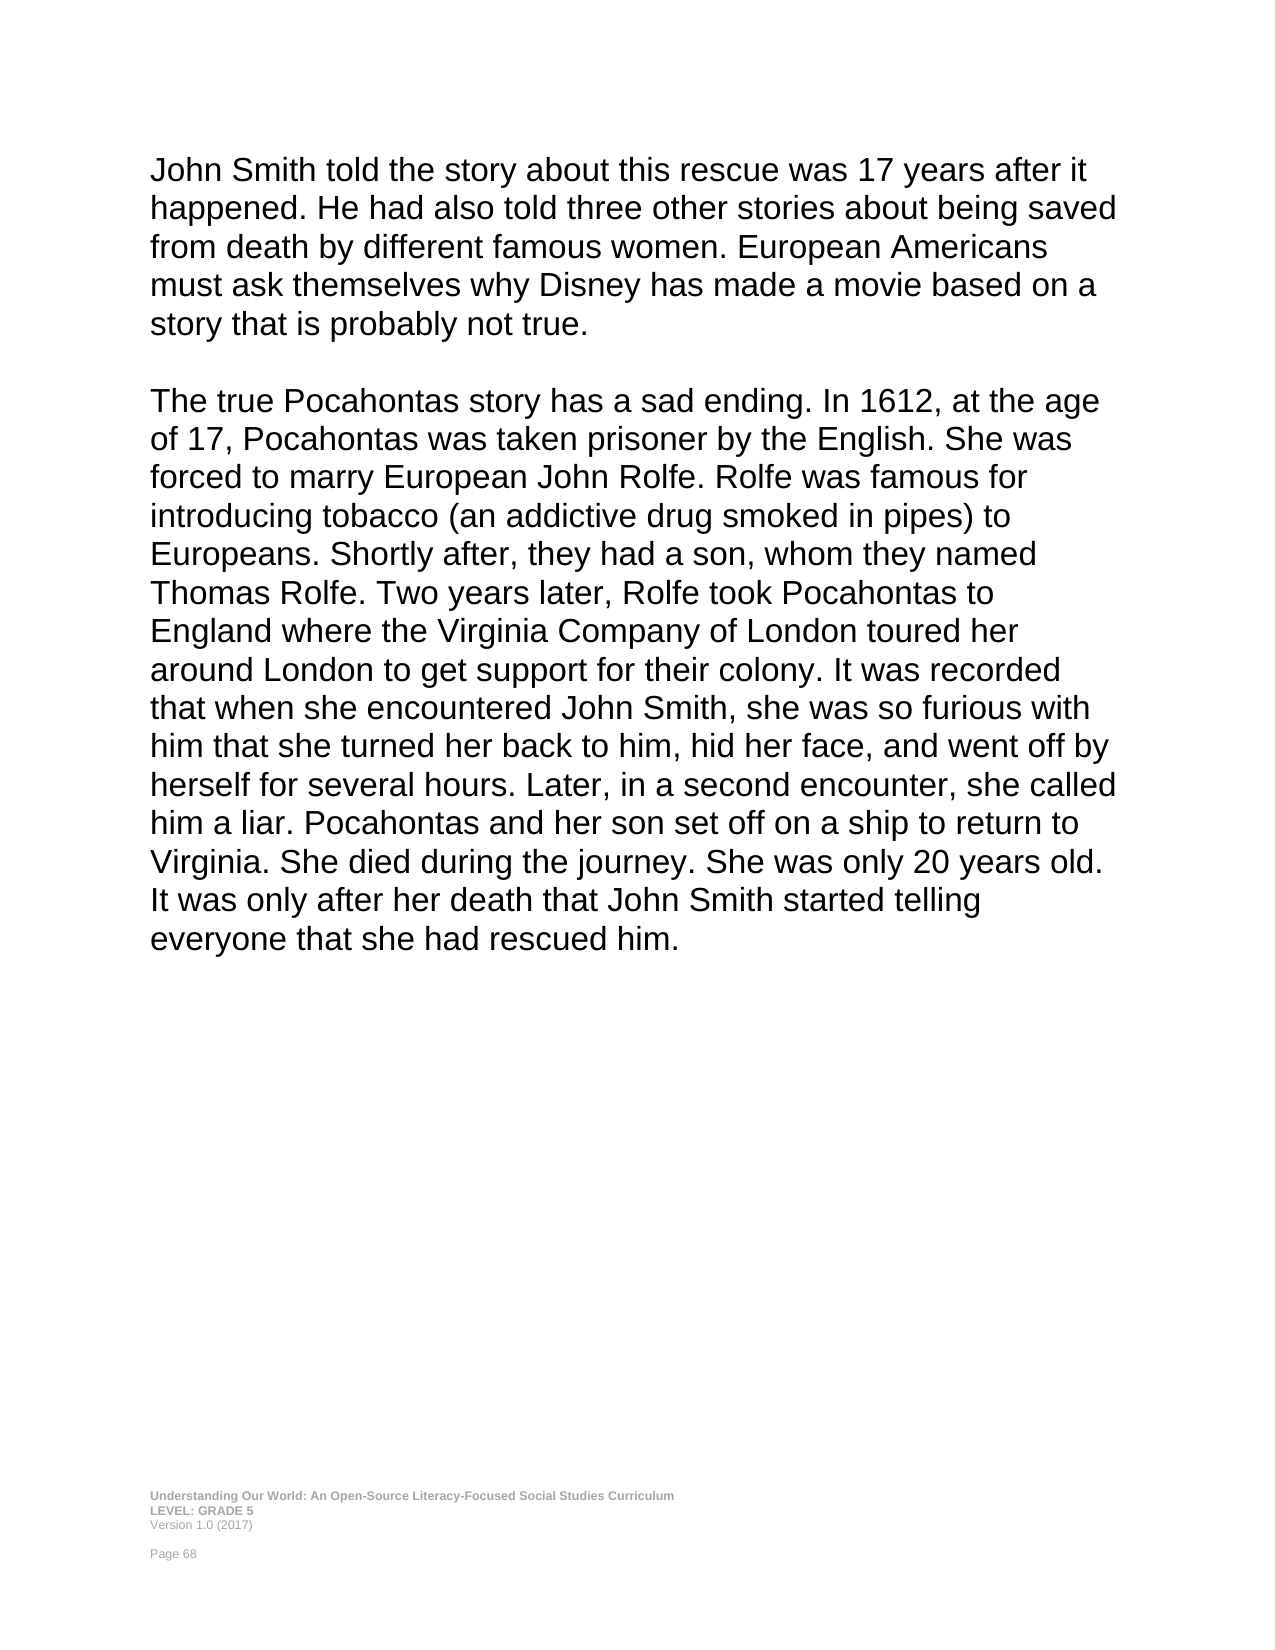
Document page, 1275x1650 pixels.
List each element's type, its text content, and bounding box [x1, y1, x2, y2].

text The true Pocahontas story has a sad ending. In 1612, at the age of 17, Pocahontas was taken prisoner by the English. She was forced to marry European John Rolfe. Rolfe was famous for introducing tobacco (an addictive drug smoked in pipes) to Europeans. Shortly after, they had a son, whom they named Thomas Rolfe. Two years later, Rolfe took Pocahontas to England where the Virginia Company of London toured her around London to get support for their colony. It was recorded that when she encountered John Smith, she was so furious with him that she turned her back to him, hid her face, and went off by herself for several hours. Later, in a second encounter, she called him a liar. Pocahontas and her son set off on a ship to return to Virginia. She died during the journey. She was only 20 years old. It was only after her death that John Smith started telling everyone that she had rescued him. [150, 342, 1125, 986]
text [150, 150, 1125, 342]
